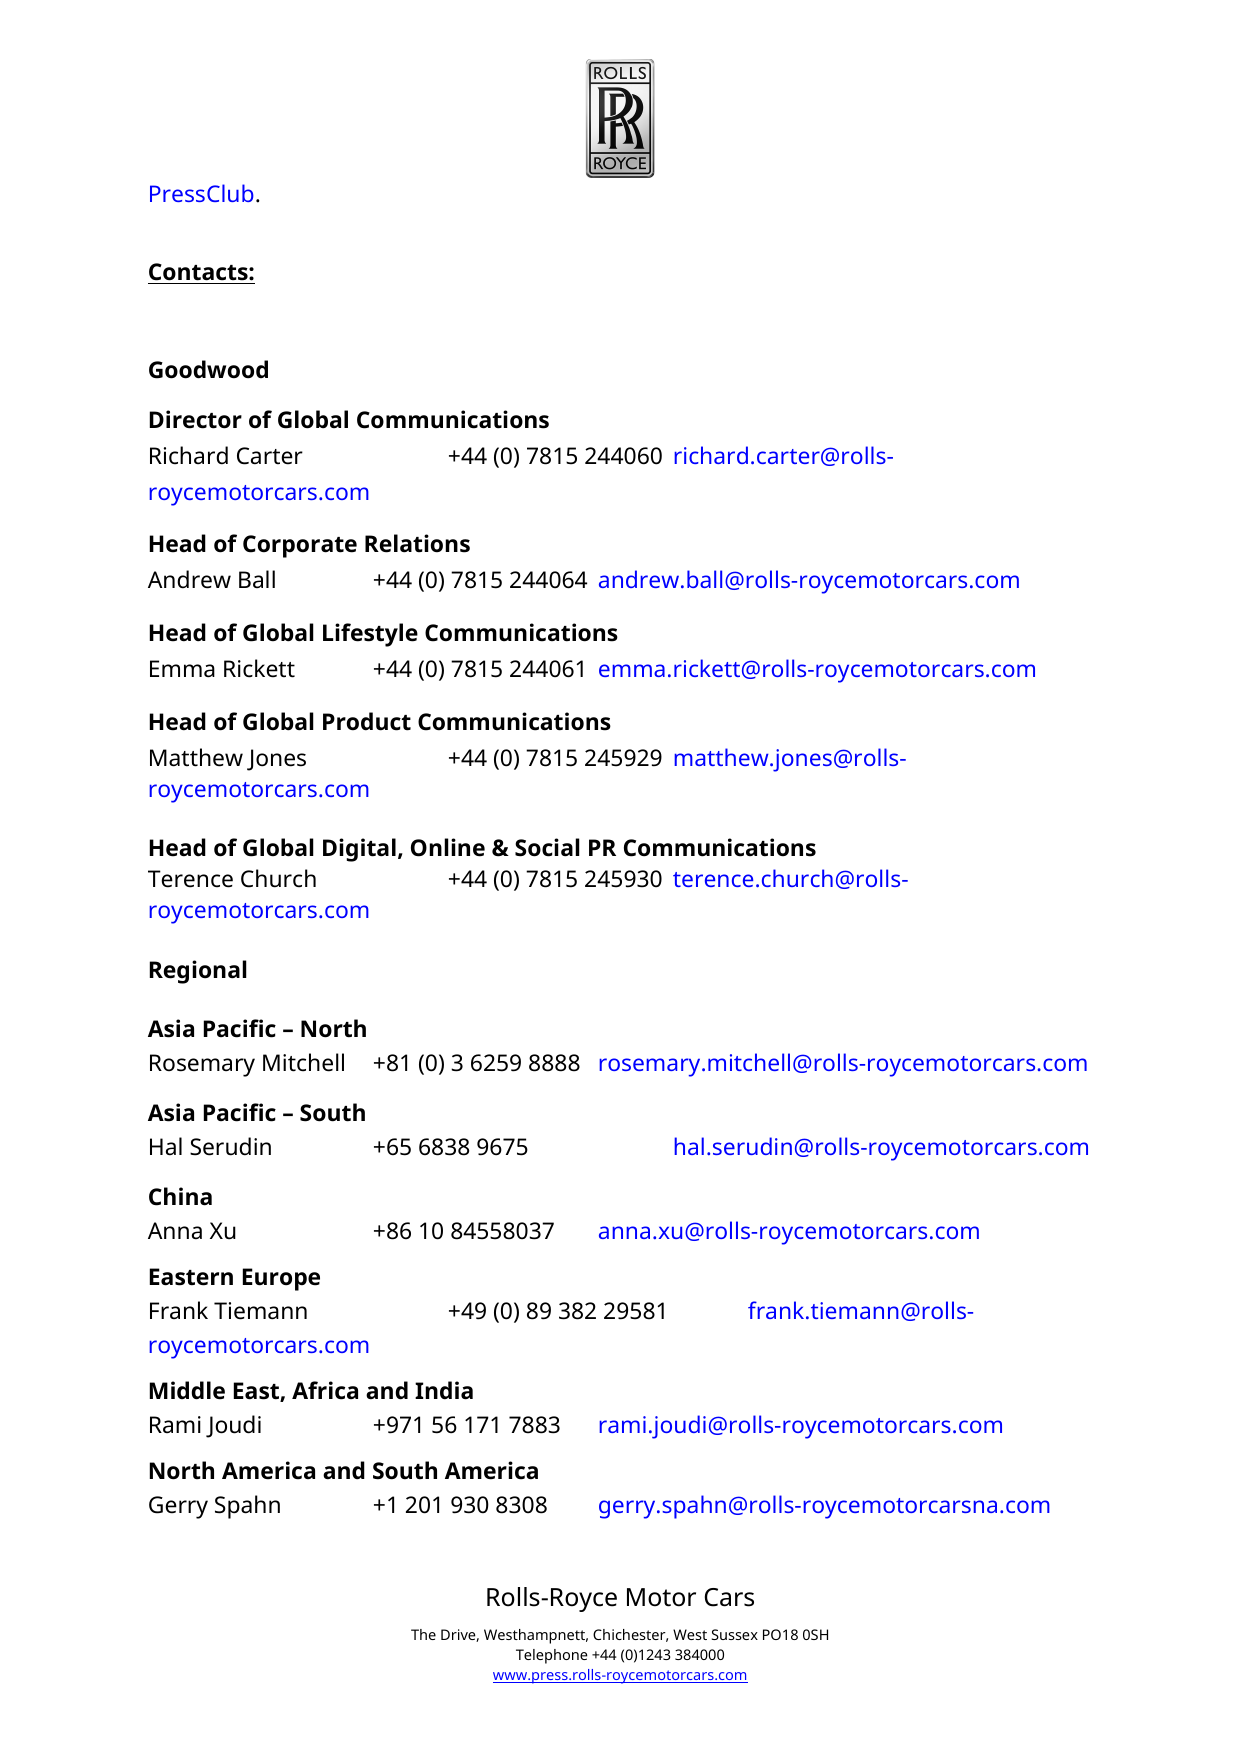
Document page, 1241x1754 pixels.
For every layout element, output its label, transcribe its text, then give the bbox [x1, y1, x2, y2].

text Asia Pacific – South Hal Serudin +65 6838 9675 hal.serudin@rolls-roycemotorcars.com [148, 1097, 1092, 1162]
picture [585, 59, 655, 178]
text Director of Global Communications Richard Carter +44 (0) 7815 244060 richard.carter@rolls-roycemotorcars.com [148, 404, 1092, 507]
text Head of Global Lifestyle Communications Emma Rickett +44 (0) 7815 244061 emma.rickett@rolls-roycemotorcars.com [148, 617, 1092, 684]
text Head of Global Digital, Online & Social PR Communications Terence Church +44 (0) 7815 245930 terence.church@rolls-roycemotorcars.com [148, 832, 1092, 926]
text China Anna Xu +86 10 84558037 anna.xu@rolls-roycemotorcars.com [148, 1181, 1092, 1246]
text Head of Global Product Communications [148, 706, 1092, 737]
text Matthew Jones +44 (0) 7815 245929 matthew.jones@rolls-roycemotorcars.com [148, 741, 1092, 804]
text Asia Pacific – North Rosemary Mitchell +81 (0) 3 6259 8888 rosemary.mitchell@rolls-roycemotorcars.com [148, 1013, 1092, 1078]
text Middle East, Africa and India Rami Joudi +971 56 171 7883 rami.joudi@rolls-roycemotorcars.com [148, 1375, 1092, 1440]
text Regional [148, 954, 1092, 985]
text Contacts: [148, 256, 1092, 287]
text Goodwood [148, 353, 1092, 385]
text Head of Corporate Relations Andrew Ball +44 (0) 7815 244064 andrew.ball@rolls-roycemotorcars.com [148, 528, 1092, 596]
text North America and South America Gerry Spahn +1 201 930 8308 gerry.spahn@rolls-roycemotorcarsna.com [148, 1455, 1092, 1520]
text Eastern Europe Frank Tiemann +49 (0) 89 382 29581 frank.tiemann@rolls-roycemotorcars.com [148, 1261, 1092, 1360]
